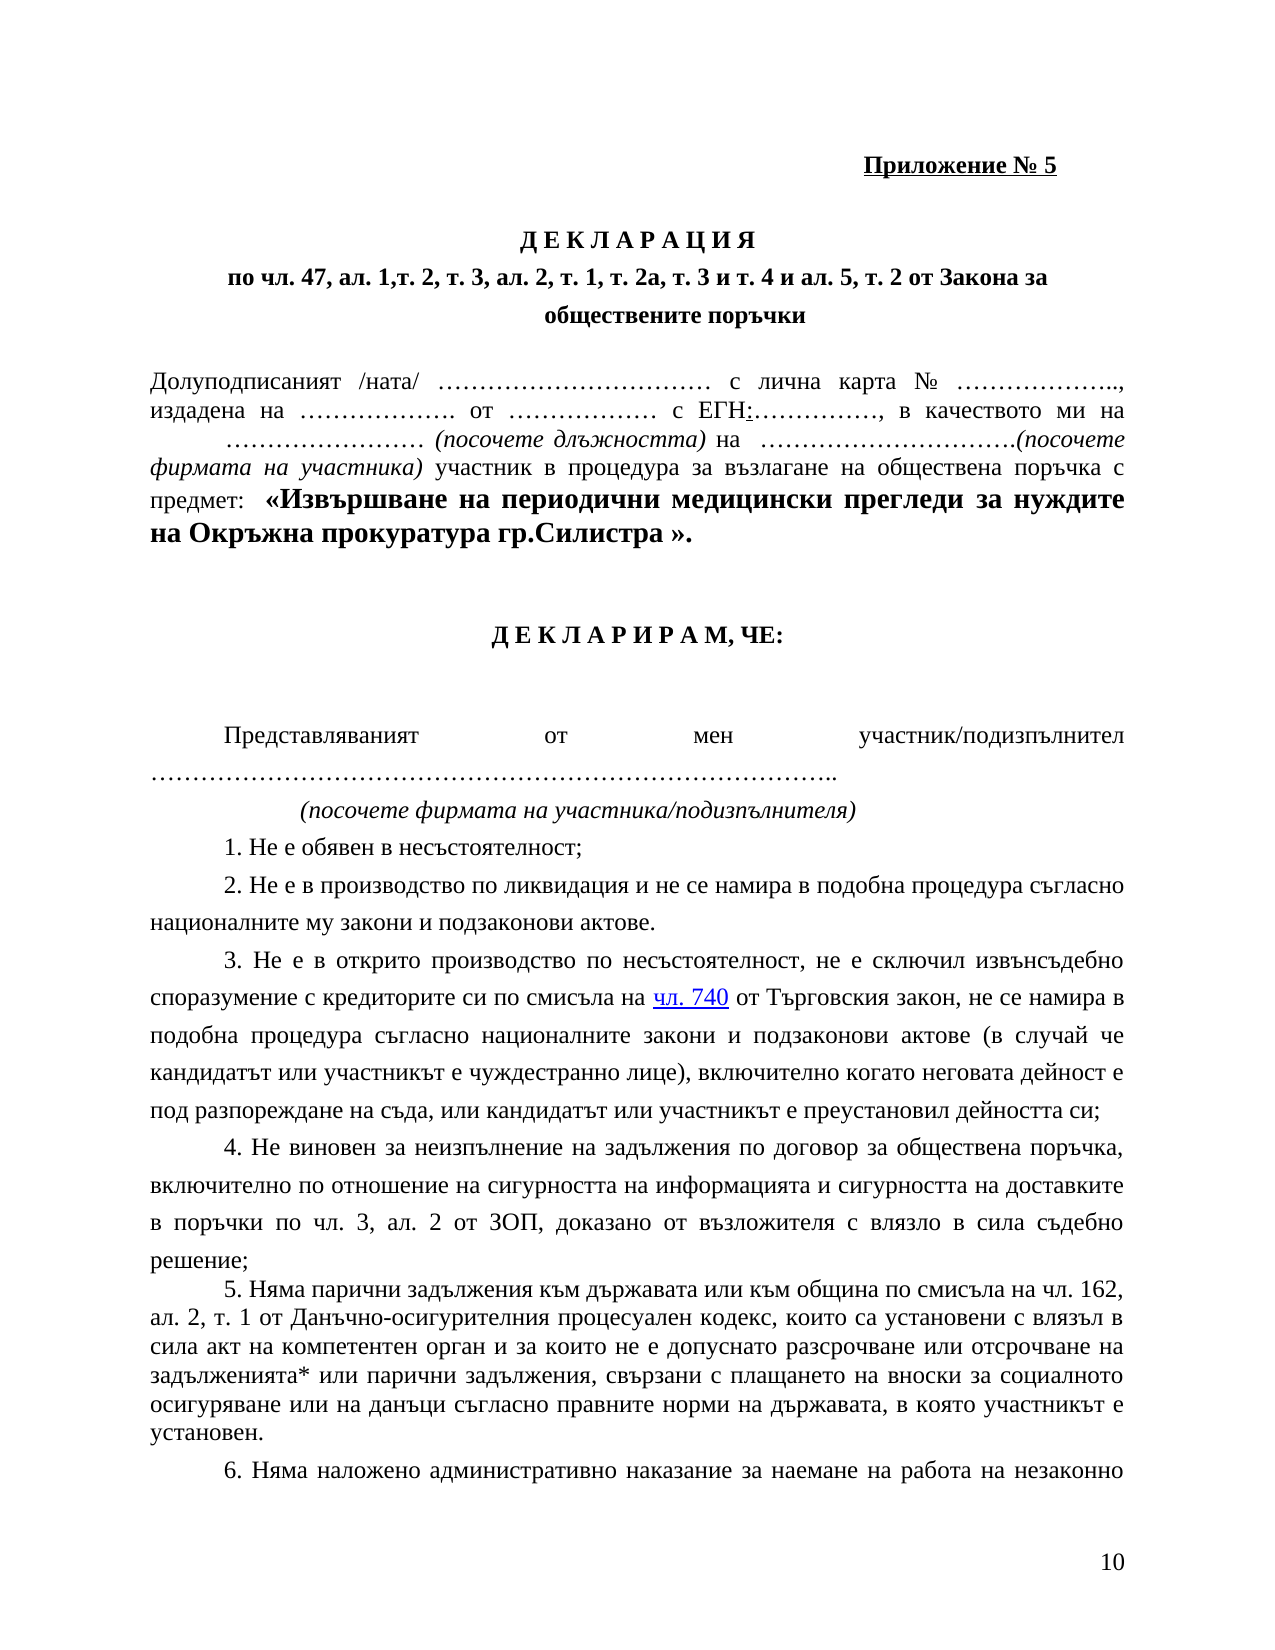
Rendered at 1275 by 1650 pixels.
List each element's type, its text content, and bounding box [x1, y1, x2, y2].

text по чл. 47, ал. 1,т. 2, т. 3, ал. 2, т. 1, т. 2а, т. 3 и т. 4 и ал. 5, т. 2 от Закона за обществените поръчки [150, 254, 1125, 329]
text (посочете фирмата на участника/подизпълнителя) [150, 786, 1125, 824]
text 5. Няма парични задължения към държавата или към община по смисъла на чл. 162, ал. 2, т. 1 от Данъчно-осигурителния процесуален кодекс, които са установени с влязъл в сила акт на компетентен орган и за които не е допуснато разсрочване или отсрочване на задълженията* или парични задължения, свързани с плащането на вноски за социалното осигуряване или на данъци съгласно правните норми на държавата, в която участникът е установен. [150, 1274, 1125, 1446]
text 1. Не е обявен в несъстоятелност; [150, 824, 1125, 861]
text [150, 1446, 1125, 1484]
text 2. Не е в производство по ликвидация и не се намира в подобна процедура съгласно националните му закони и подзаконови актове. [150, 861, 1125, 936]
text Долуподписаният /ната/ …………………………… с лична карта № ……………….., издадена на ………………. от ……………… с ЕГН:……………, в качеството ми на …………………… (посочете длъжността) на ………………………….(посочете фирмата на участника) участник в процедура за възлагане на обществена поръчка с предмет: «Извършване на периодични медицински прегледи за нуждите на Окръжна прокуратура гр.Силистра ». [150, 366, 1125, 548]
text Д Е К Л А Р А Ц И Я [150, 216, 1125, 254]
text Д Е К Л А Р И Р А М, ЧЕ: [150, 611, 1125, 649]
text 3. Не е в открито производство по несъстоятелност, не е сключил извънсъдебно споразумение с кредиторите си по смисъла на чл. 740 от Търговския закон, не се намира в подобна процедура съгласно националните закони и подзаконови актове (в случай че кандидатът или участникът е чуждестранно лице), включително когато неговата дейност е под разпореждане на съда, или кандидатът или участникът е преустановил дейността си; [150, 936, 1125, 1124]
text Представляваният от мен участник/подизпълнител ……………………………………………………………………….. [150, 711, 1125, 786]
text 4. Не виновен за неизпълнение на задължения по договор за обществена поръчка, включително по отношение на сигурността на информацията и сигурността на доставките в поръчки по чл. 3, ал. 2 от ЗОП, доказано от възложителя с влязло в сила съдебно решение; [150, 1124, 1125, 1274]
text Приложение № 5 [641, 150, 1174, 179]
